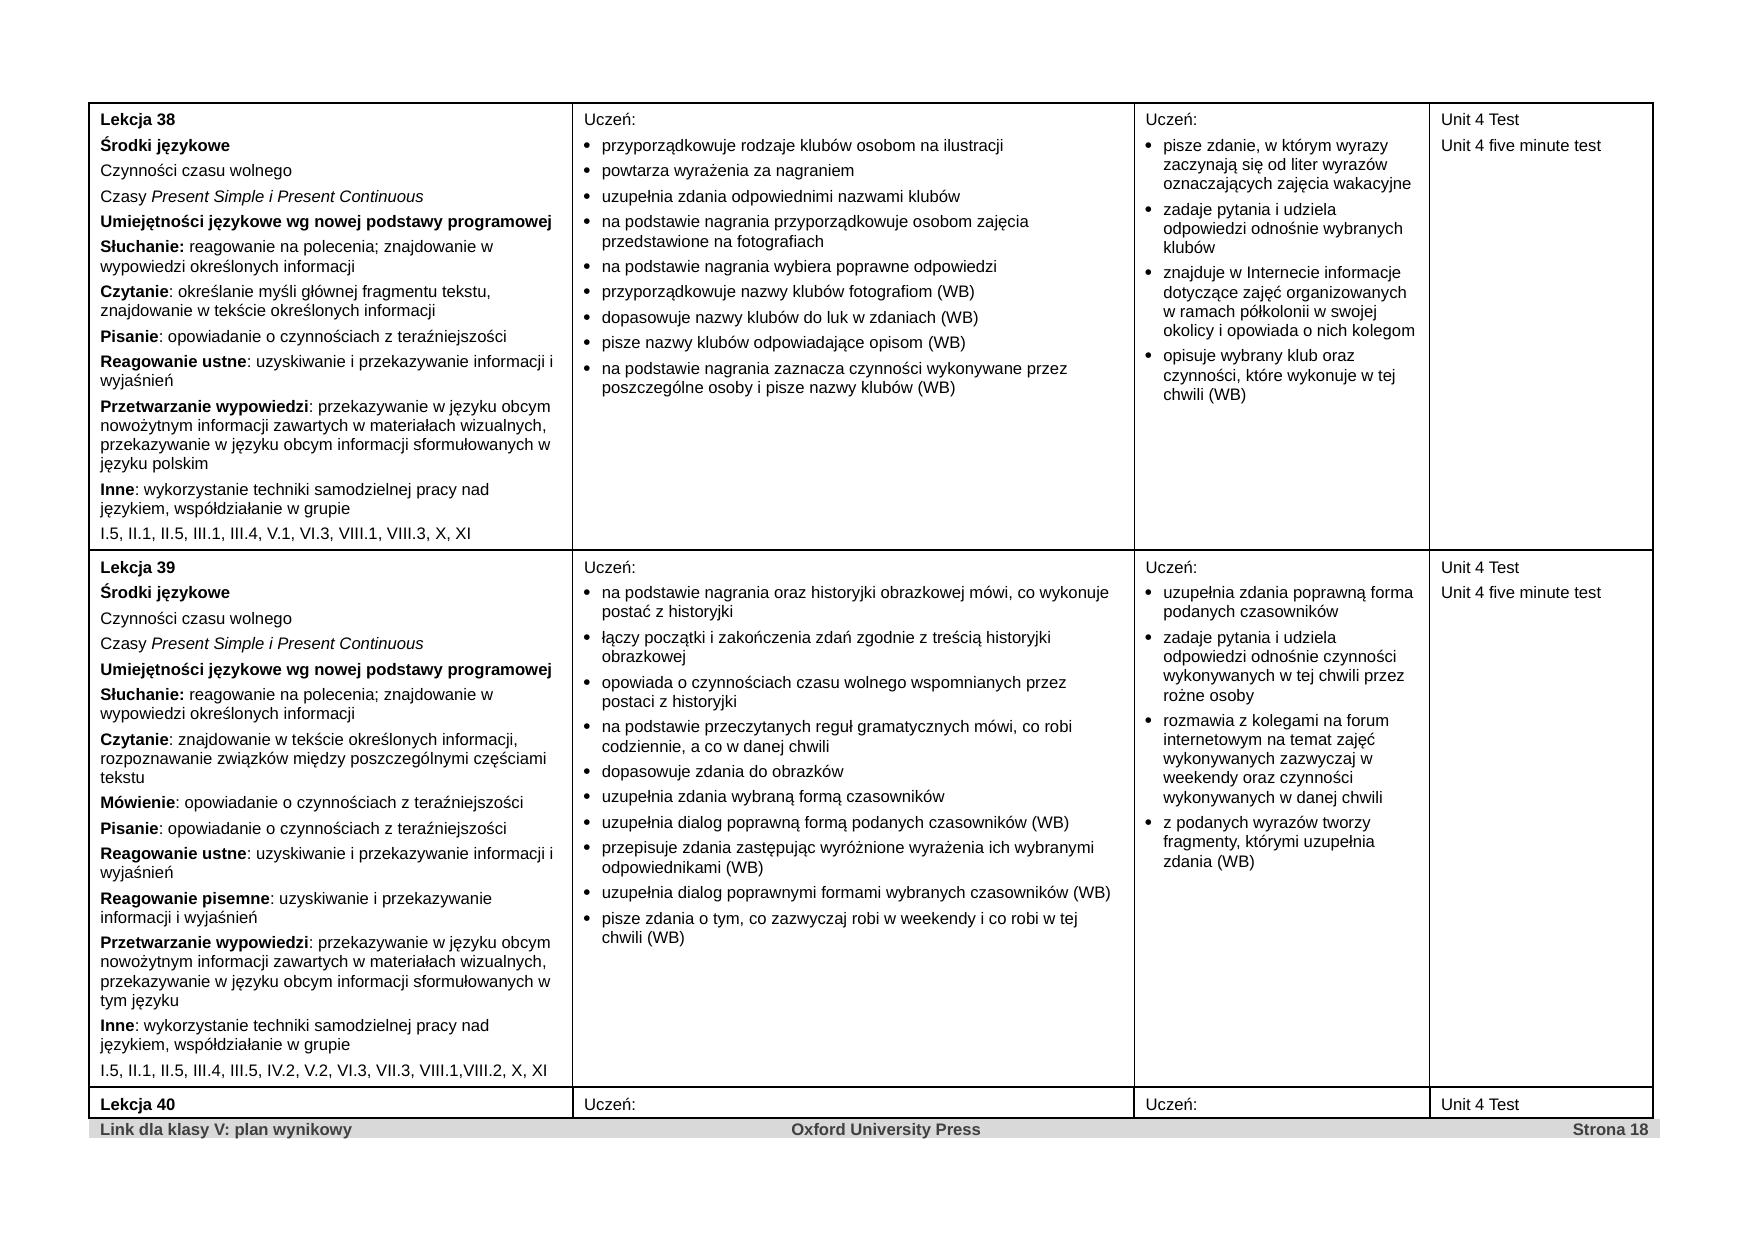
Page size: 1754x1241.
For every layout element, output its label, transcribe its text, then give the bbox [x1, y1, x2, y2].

table_cell Unit 4 Test [1431, 1088, 1652, 1117]
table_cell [574, 1088, 1133, 1117]
table_cell Uczeń: przyporządkowuje rodzaje klubów osobom na ilustracji powtarza wyrażenia za nagraniem uzupełnia zdania odpowiednimi nazwami klubów na podstawie nagrania przyporządkowuje osobom zajęcia przedstawione na fotografiach na podstawie nagrania wybiera poprawne odpowiedzi przyporządkowuje nazwy klubów fotografiom (WB) dopasowuje nazwy klubów do luk w zdaniach (WB) pisze nazwy klubów odpowiadające opisom (WB) na podstawie nagrania zaznacza czynności wykonywane przez poszczególne osoby i pisze nazwy klubów (WB) [573, 104, 1134, 549]
table_cell Unit 4 Test Unit 4 five minute test [1430, 104, 1652, 549]
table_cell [1135, 1088, 1429, 1117]
table_cell Uczeń: pisze zdanie, w którym wyrazy zaczynają się od liter wyrazów oznaczających zajęcia wakacyjne zadaje pytania i udziela odpowiedzi odnośnie wybranych klubów znajduje w Internecie informacje dotyczące zajęć organizowanych w ramach półkolonii w swojej okolicy i opowiada o nich kolegom opisuje wybrany klub oraz czynności, które wykonuje w tej chwili (WB) [1135, 104, 1429, 549]
table_cell Uczeń: na podstawie nagrania oraz historyjki obrazkowej mówi, co wykonuje postać z historyjki łączy początki i zakończenia zdań zgodnie z treścią historyjki obrazkowej opowiada o czynnościach czasu wolnego wspomnianych przez postaci z historyjki na podstawie przeczytanych reguł gramatycznych mówi, co robi codziennie, a co w danej chwili dopasowuje zdania do obrazków uzupełnia zdania wybraną formą czasowników uzupełnia dialog poprawną formą podanych czasowników (WB) przepisuje zdania zastępując wyróżnione wyrażenia ich wybranymi odpowiednikami (WB) uzupełnia dialog poprawnymi formami wybranych czasowników (WB) pisze zdania o tym, co zazwyczaj robi w weekendy i co robi w tej chwili (WB) [573, 551, 1134, 1086]
table_cell Lekcja 38 Środki językowe Czynności czasu wolnego Czasy Present Simple i Present Continuous Umiejętności językowe wg nowej podstawy programowej Słuchanie: reagowanie na polecenia; znajdowanie w wypowiedzi określonych informacji Czytanie: określanie myśli głównej fragmentu tekstu, znajdowanie w tekście określonych informacji Pisanie: opowiadanie o czynnościach z teraźniejszości Reagowanie ustne: uzyskiwanie i przekazywanie informacji i wyjaśnień Przetwarzanie wypowiedzi: przekazywanie w języku obcym nowożytnym informacji zawartych w materiałach wizualnych, przekazywanie w języku obcym informacji sformułowanych w języku polskim Inne: wykorzystanie techniki samodzielnej pracy nad językiem, współdziałanie w grupie I.5, II.1, II.5, III.1, III.4, V.1, VI.3, VIII.1, VIII.3, X, XI [90, 104, 572, 549]
table_cell Unit 4 Test Unit 4 five minute test [1430, 551, 1652, 1086]
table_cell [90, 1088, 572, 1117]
table_cell Uczeń: uzupełnia zdania poprawną forma podanych czasowników zadaje pytania i udziela odpowiedzi odnośnie czynności wykonywanych w tej chwili przez rożne osoby rozmawia z kolegami na forum internetowym na temat zajęć wykonywanych zazwyczaj w weekendy oraz czynności wykonywanych w danej chwili z podanych wyrazów tworzy fragmenty, którymi uzupełnia zdania (WB) [1135, 551, 1429, 1086]
table_cell Lekcja 39 Środki językowe Czynności czasu wolnego Czasy Present Simple i Present Continuous Umiejętności językowe wg nowej podstawy programowej Słuchanie: reagowanie na polecenia; znajdowanie w wypowiedzi określonych informacji Czytanie: znajdowanie w tekście określonych informacji, rozpoznawanie związków między poszczególnymi częściami tekstu Mówienie: opowiadanie o czynnościach z teraźniejszości Pisanie: opowiadanie o czynnościach z teraźniejszości Reagowanie ustne: uzyskiwanie i przekazywanie informacji i wyjaśnień Reagowanie pisemne: uzyskiwanie i przekazywanie informacji i wyjaśnień Przetwarzanie wypowiedzi: przekazywanie w języku obcym nowożytnym informacji zawartych w materiałach wizualnych, przekazywanie w języku obcym informacji sformułowanych w tym języku Inne: wykorzystanie techniki samodzielnej pracy nad językiem, współdziałanie w grupie I.5, II.1, II.5, III.4, III.5, IV.2, V.2, VI.3, VII.3, VIII.1,VIII.2, X, XI [90, 551, 572, 1086]
